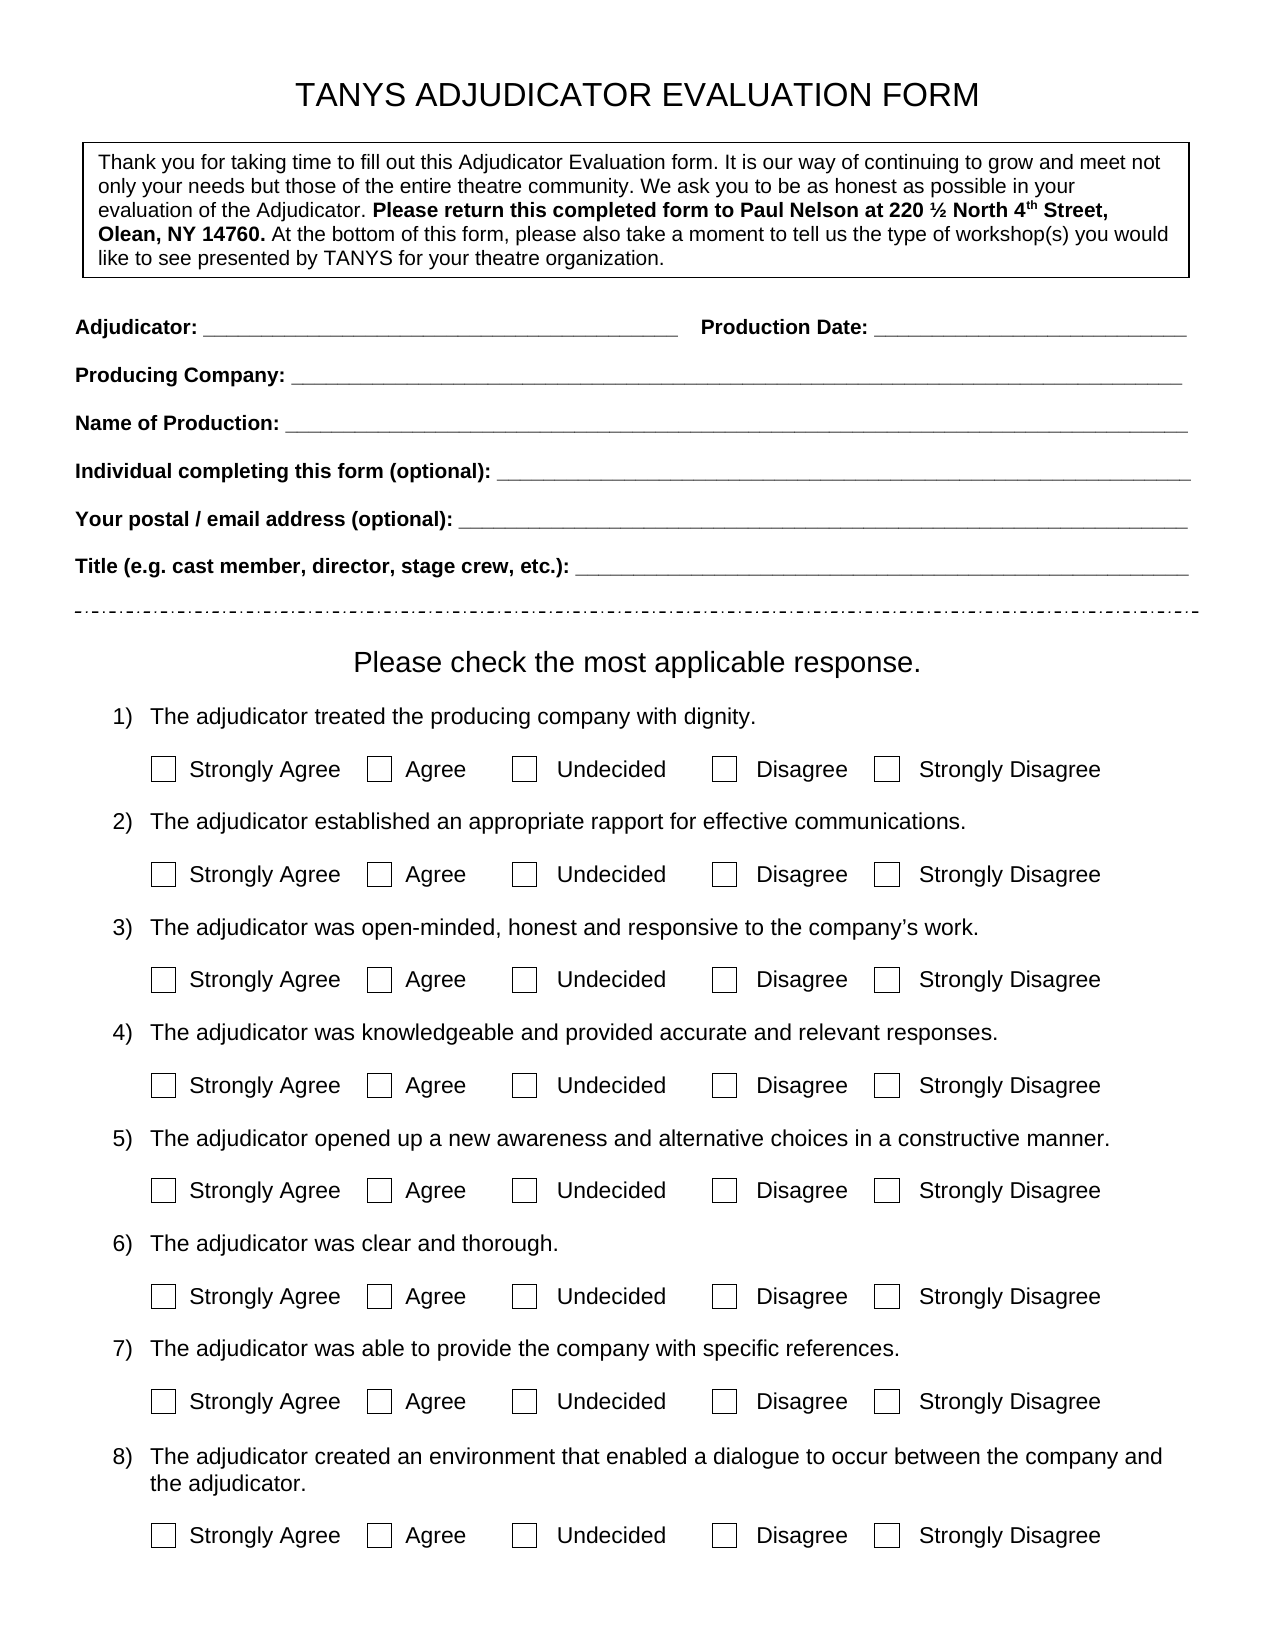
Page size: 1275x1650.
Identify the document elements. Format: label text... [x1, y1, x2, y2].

title TANYS ADJUDICATOR EVALUATION FORM [75, 75, 1200, 113]
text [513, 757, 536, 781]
text Strongly Agree Agree Undecided Disagree Strongly Disagree [150, 966, 1200, 993]
subtitle Individual completing this form (optional): ____________________________________________________________ [75, 458, 1200, 482]
text Adjudicator: _________________________________________ Production Date: ___________________________ [75, 315, 1200, 339]
text Strongly Agree Agree Undecided Disagree Strongly Disagree [176, 756, 367, 782]
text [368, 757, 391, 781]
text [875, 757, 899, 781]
list The adjudicator treated the producing company with dignity. [112, 703, 1200, 729]
text Strongly Agree Agree Undecided Disagree Strongly Disagree [900, 756, 1200, 782]
text Strongly Agree Agree Undecided Disagree Strongly Disagree [737, 756, 874, 782]
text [150, 1522, 1200, 1548]
subtitle Title (e.g. cast member, director, stage crew, etc.): _____________________________________________________ [75, 554, 1200, 578]
text Strongly Agree Agree Undecided Disagree Strongly Disagree [150, 1072, 1200, 1098]
text Strongly Agree Agree Undecided Disagree Strongly Disagree [150, 861, 1200, 887]
list The adjudicator opened up a new awareness and alternative choices in a constructive manner. [112, 1124, 1200, 1151]
text Producing Company: _____________________________________________________________________________ [75, 363, 1200, 387]
text Name of Production: ______________________________________________________________________________ [75, 411, 1200, 434]
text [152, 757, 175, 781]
text Strongly Agree Agree Undecided Disagree Strongly Disagree [150, 1177, 1200, 1203]
list The adjudicator was clear and thorough. [112, 1230, 1200, 1256]
list The adjudicator was open-minded, honest and responsive to the company’s work. [112, 914, 1200, 940]
subtitle Your postal / email address (optional): _______________________________________________________________ [75, 506, 1200, 530]
list The adjudicator established an appropriate rapport for effective communications. [112, 808, 1200, 834]
list The adjudicator was knowledgeable and provided accurate and relevant responses. [112, 1019, 1200, 1045]
text Strongly Agree Agree Undecided Disagree Strongly Disagree [537, 756, 712, 782]
text Please check the most applicable response. [75, 645, 1200, 679]
text Strongly Agree Agree Undecided Disagree Strongly Disagree [150, 1283, 1200, 1309]
list The adjudicator was able to provide the company with specific references. [112, 1335, 1200, 1362]
list The adjudicator created an environment that enabled a dialogue to occur between the company and the adjudicator. [112, 1443, 1200, 1496]
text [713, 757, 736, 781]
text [150, 1388, 1200, 1414]
